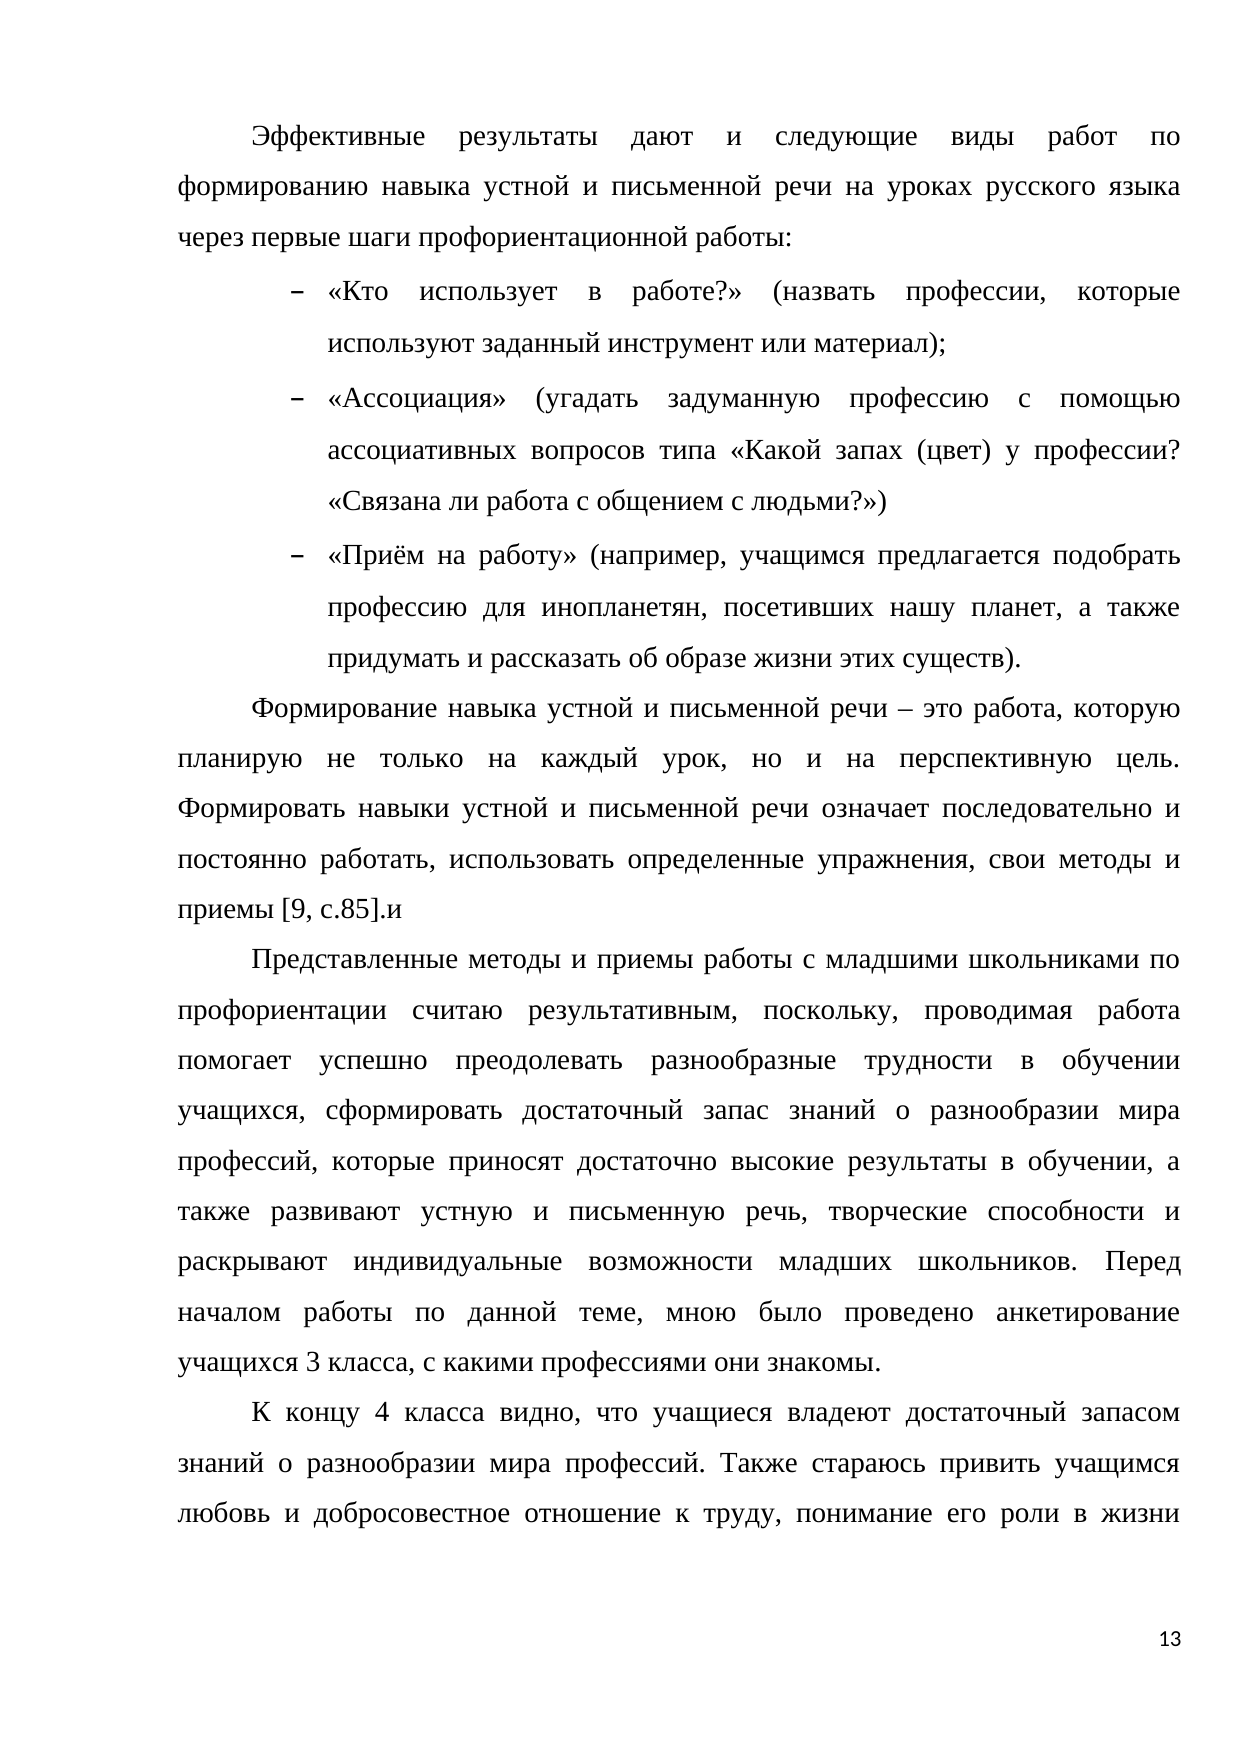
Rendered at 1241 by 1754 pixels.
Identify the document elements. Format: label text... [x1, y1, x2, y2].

text Формирование навыка устной и письменной речи – это работа, которую планирую не только на каждый урок, но и на перспективную цель. Формировать навыки устной и письменной речи означает последовательно и постоянно работать, использовать определенные упражнения, свои методы и приемы [9, c.85].и [177, 690, 1181, 925]
list «Приём на работу» (например, учащимся предлагается подобрать профессию для инопланетян, посетивших нашу планет, а также придумать и рассказать об образе жизни этих существ). [290, 533, 1181, 673]
list «Ассоциация» (угадать задуманную профессию с помощью ассоциативных вопросов типа «Какой запах (цвет) у профессии? «Связана ли работа с общением с людьми?») [290, 376, 1181, 516]
text Эффективные результаты дают и следующие виды работ по формированию навыка устной и письменной речи на уроках русского языка через первые шаги профориентационной работы: [177, 118, 1181, 252]
text Представленные методы и приемы работы с младшими школьниками по профориентации считаю результативным, поскольку, проводимая работа помогает успешно преодолевать разнообразные трудности в обучении учащихся, сформировать достаточный запас знаний о разнообразии мира профессий, которые приносят достаточно высокие результаты в обучении, а также развивают устную и письменную речь, творческие способности и раскрывают индивидуальные возможности младших школьников. Перед началом работы по данной теме, мною было проведено анкетирование учащихся 3 класса, с какими профессиями они знакомы. [177, 942, 1181, 1378]
list «Кто использует в работе?» (назвать профессии, которые используют заданный инструмент или материал); [290, 269, 1181, 359]
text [177, 1394, 1181, 1528]
